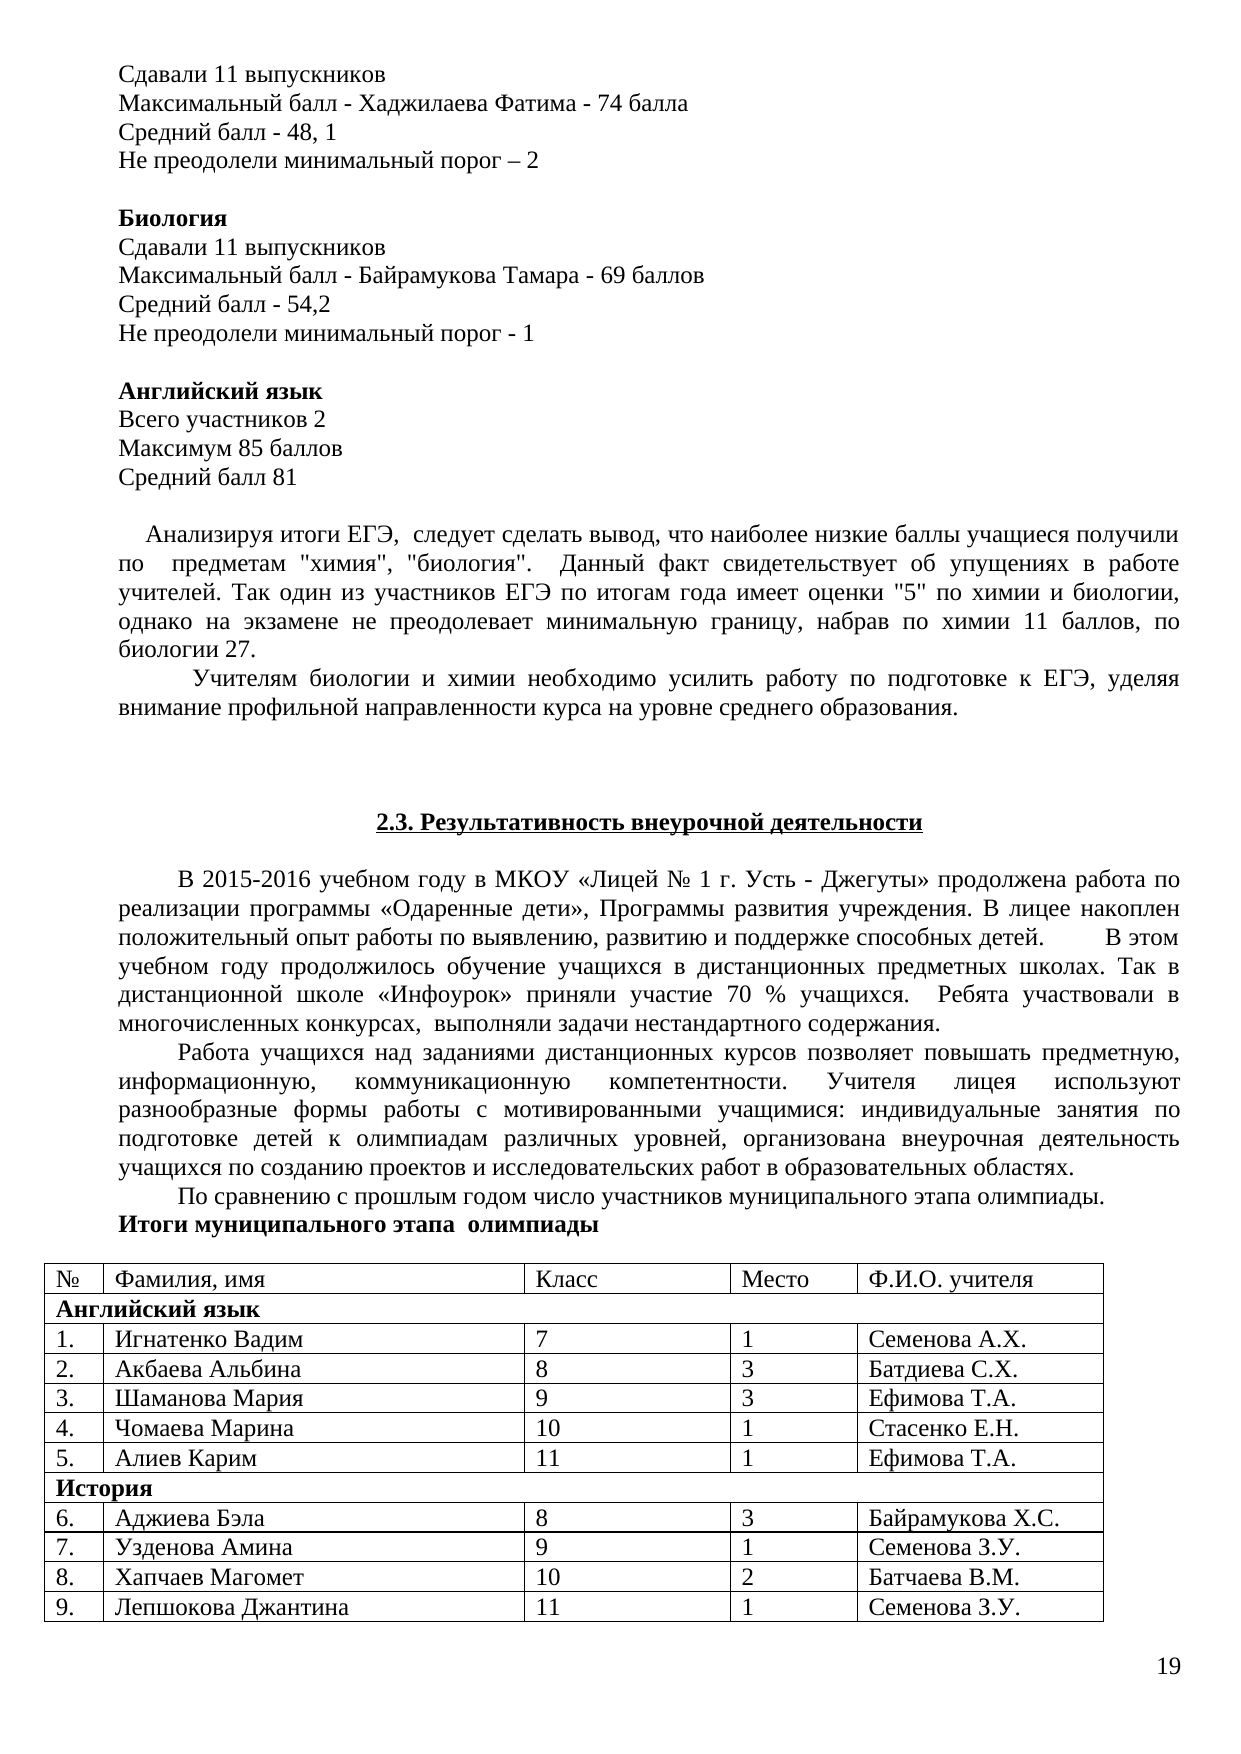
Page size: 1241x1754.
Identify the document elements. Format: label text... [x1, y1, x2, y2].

table_cell 9 [525, 1533, 730, 1561]
table_cell 1 [731, 1443, 857, 1472]
table_cell Батдиева С.Х. [858, 1354, 1103, 1382]
table_cell 11 [525, 1592, 730, 1621]
text Средний балл - 48, 1 [118, 117, 1181, 145]
table_cell 2 [731, 1562, 857, 1591]
table_cell 3. [45, 1384, 103, 1412]
text Сдавали 11 выпускников [118, 232, 1181, 260]
table_cell 1. [45, 1324, 103, 1353]
table_cell 3 [731, 1354, 857, 1382]
text Итоги муниципального этапа олимпиады [118, 1209, 1181, 1238]
text Средний балл 81 [118, 462, 1181, 491]
table_cell 8 [525, 1503, 730, 1531]
table_cell Ефимова Т.А. [858, 1443, 1103, 1472]
text В 2015-2016 учебном году в МКОУ «Лицей № 1 г. Усть - Джегуты» продолжена работа по реализации программы «Одаренные дети», Программы развития учреждения. В лицее накоплен положительный опыт работы по выявлению, развитию и поддержке способных детей. В этом учебном году продолжилось обучение учащихся в дистанционных предметных школах. Так в дистанционной школе «Инфоурок» приняли участие 70 % учащихся. Ребята участвовали в многочисленных конкурсах, выполняли задачи нестандартного содержания. [118, 864, 1181, 1037]
table_cell 11 [525, 1443, 730, 1472]
table_header Ф.И.О. учителя [858, 1264, 1103, 1293]
table_cell Батчаева В.М. [858, 1562, 1103, 1591]
text 2.3. Результативность внеурочной деятельности [118, 807, 1181, 836]
text Не преодолели минимальный порог - 1 [118, 318, 1181, 347]
table_cell Хапчаев Магомет [104, 1562, 524, 1591]
table_cell 9. [45, 1592, 103, 1621]
text Не преодолели минимальный порог – 2 [118, 145, 1181, 174]
table_cell Семенова З.У. [858, 1533, 1103, 1561]
table_header Класс [525, 1264, 730, 1293]
table_cell 3 [731, 1384, 857, 1412]
table_cell Лепшокова Джантина [104, 1592, 524, 1621]
text Максимальный балл - Байрамукова Тамара - 69 баллов [118, 260, 1181, 289]
table_cell 2. [45, 1354, 103, 1382]
text Сдавали 11 выпускников [118, 59, 1181, 88]
table_cell Акбаева Альбина [104, 1354, 524, 1382]
text Английский язык [118, 376, 1181, 404]
table_cell 10 [525, 1562, 730, 1591]
table_cell 7. [45, 1533, 103, 1561]
text Максимальный балл - Хаджилаева Фатима - 74 балла [118, 88, 1181, 117]
table_cell Узденова Амина [104, 1533, 524, 1561]
table_cell Семенова З.У. [858, 1592, 1103, 1621]
text Работа учащихся над заданиями дистанционных курсов позволяет повышать предметную, информационную, коммуникационную компетентности. Учителя лицея используют разнообразные формы работы с мотивированными учащимися: индивидуальные занятия по подготовке детей к олимпиадам различных уровней, организована внеурочная деятельность учащихся по созданию проектов и исследовательских работ в образовательных областях. [118, 1037, 1181, 1181]
table_cell Ефимова Т.А. [858, 1384, 1103, 1412]
table_cell 8 [525, 1354, 730, 1382]
table_cell Стасенко Е.Н. [858, 1413, 1103, 1442]
table_cell Семенова А.Х. [858, 1324, 1103, 1353]
table_cell Чомаева Марина [104, 1413, 524, 1442]
table_cell 6. [45, 1503, 103, 1531]
text Всего участников 2 [118, 404, 1181, 433]
table_cell Аджиева Бэла [104, 1503, 524, 1531]
table_cell 7 [525, 1324, 730, 1353]
text Средний балл - 54,2 [118, 289, 1181, 318]
table_header Место [731, 1264, 857, 1293]
table_cell 1 [731, 1413, 857, 1442]
table_cell 1 [731, 1533, 857, 1561]
table_cell 3 [731, 1503, 857, 1531]
table_cell Игнатенко Вадим [104, 1324, 524, 1353]
table_cell 8. [45, 1562, 103, 1591]
table_cell 1 [731, 1592, 857, 1621]
table_header Фамилия, имя [104, 1264, 524, 1293]
table_cell 10 [525, 1413, 730, 1442]
table_cell 4. [45, 1413, 103, 1442]
text Биология [118, 203, 1181, 232]
table_cell 5. [45, 1443, 103, 1472]
table_cell 1 [731, 1324, 857, 1353]
table_cell Английский язык [45, 1294, 1103, 1323]
table_cell Шаманова Мария [104, 1384, 524, 1412]
table_header № [45, 1264, 103, 1293]
table_cell Байрамукова Х.С. [858, 1503, 1103, 1531]
text Учителям биологии и химии необходимо усилить работу по подготовке к ЕГЭ, уделяя внимание профильной направленности курса на уровне среднего образования. [118, 663, 1181, 721]
table_cell История [45, 1473, 1103, 1502]
table_cell 9 [525, 1384, 730, 1412]
text Анализируя итоги ЕГЭ, следует сделать вывод, что наиболее низкие баллы учащиеся получили по предметам "химия", "биология". Данный факт свидетельствует об упущениях в работе учителей. Так один из участников ЕГЭ по итогам года имеет оценки "5" по химии и биологии, однако на экзамене не преодолевает минимальную границу, набрав по химии 11 баллов, по биологии 27. [118, 519, 1181, 663]
text По сравнению с прошлым годом число участников муниципального этапа олимпиады. [118, 1181, 1181, 1209]
text Максимум 85 баллов [118, 433, 1181, 462]
table_cell Алиев Карим [104, 1443, 524, 1472]
